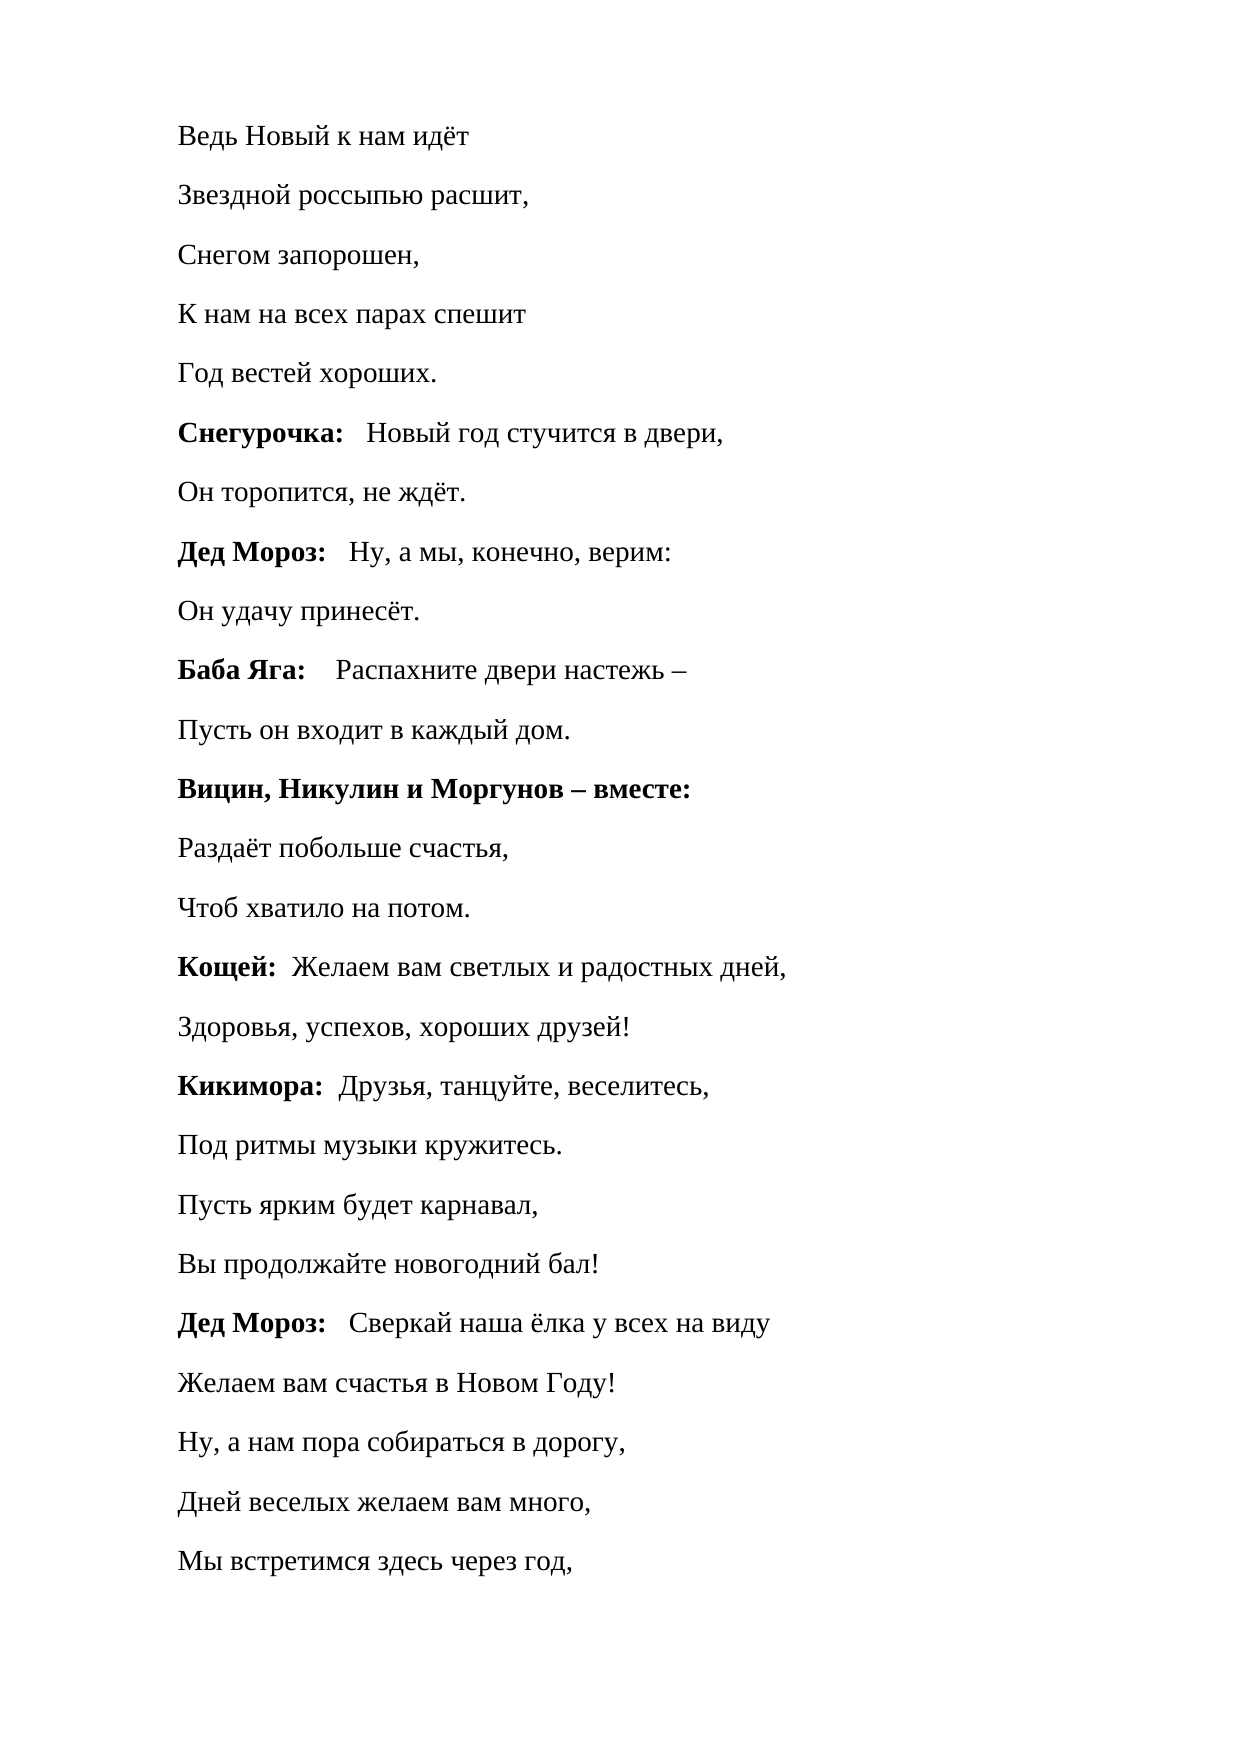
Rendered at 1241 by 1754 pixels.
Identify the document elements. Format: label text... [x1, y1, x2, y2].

text Звездной россыпью расшит, [177, 177, 1152, 211]
text Снегурочка: Новый год стучится в двери, [177, 415, 1152, 448]
text Пусть ярким будет карнавал, [177, 1187, 1152, 1220]
text Дед Мороз: Ну, а мы, конечно, верим: [177, 534, 1152, 567]
text Баба Яга: Распахните двери настежь – [177, 652, 1152, 686]
text Ну, а нам пора собираться в дорогу, [177, 1424, 1152, 1458]
text Он удачу принесёт. [177, 593, 1152, 627]
text Под ритмы музыки кружитесь. [177, 1127, 1152, 1161]
text Дед Мороз: Сверкай наша ёлка у всех на виду [177, 1306, 1152, 1339]
text Снегом запорошен, [177, 237, 1152, 270]
text Пусть он входит в каждый дом. [177, 712, 1152, 745]
text Раздаёт побольше счастья, [177, 831, 1152, 864]
text Здоровья, успехов, хороших друзей! [177, 1009, 1152, 1042]
text Мы встретимся здесь через год, [177, 1543, 1152, 1577]
text Вицин, Никулин и Моргунов – вместе: [177, 771, 1152, 805]
text Дней веселых желаем вам много, [177, 1484, 1152, 1517]
text Кикимора: Друзья, танцуйте, веселитесь, [177, 1068, 1152, 1102]
text Кощей: Желаем вам светлых и радостных дней, [177, 949, 1152, 983]
text Чтоб хватило на потом. [177, 890, 1152, 923]
text Год вестей хороших. [177, 356, 1152, 389]
text Желаем вам счастья в Новом Году! [177, 1365, 1152, 1398]
text К нам на всех парах спешит [177, 296, 1152, 330]
text Ведь Новый к нам идёт [177, 118, 1152, 152]
text Он торопится, не ждёт. [177, 474, 1152, 508]
text Вы продолжайте новогодний бал! [177, 1246, 1152, 1280]
